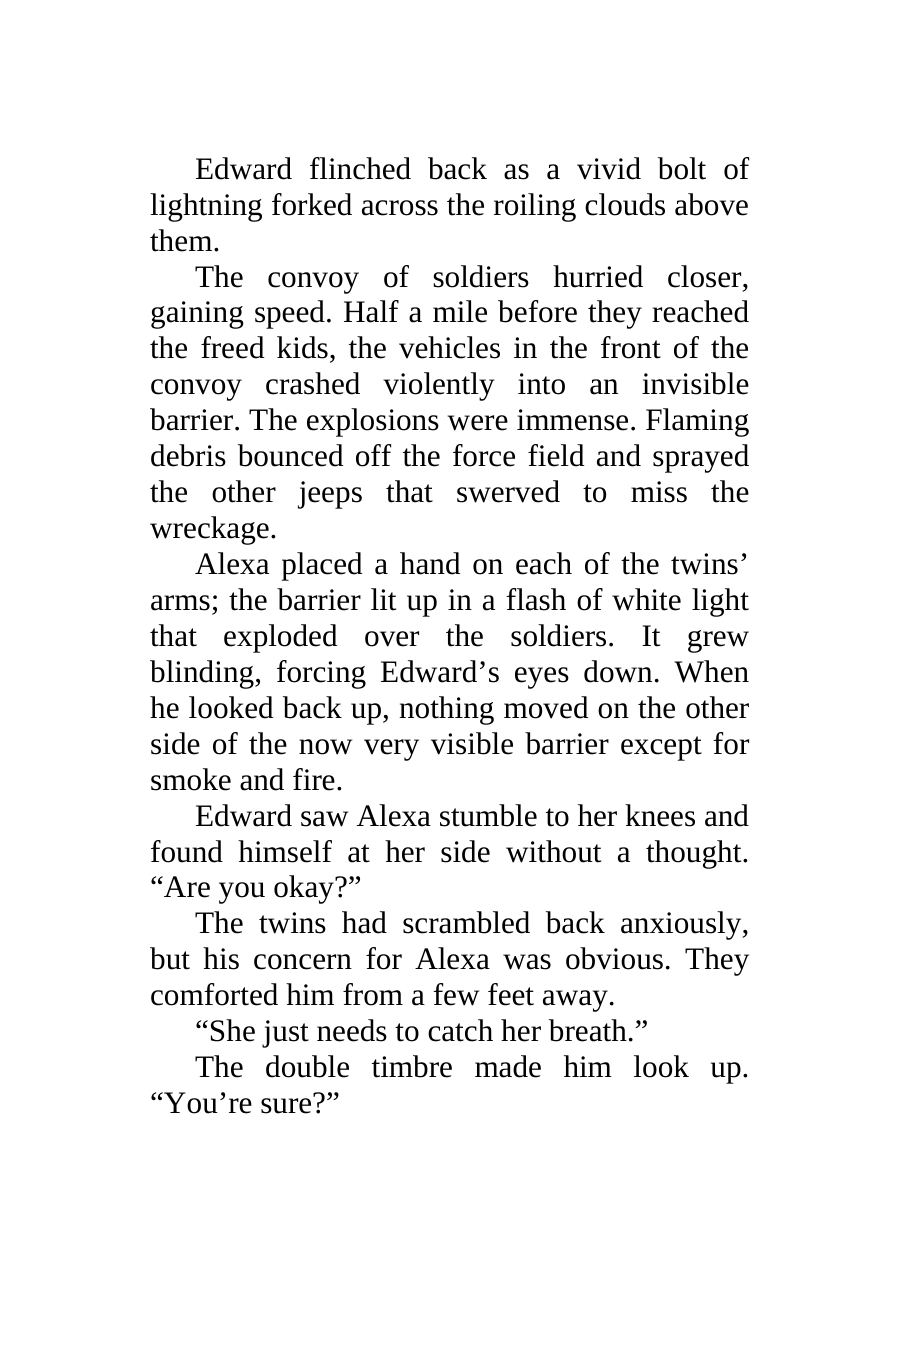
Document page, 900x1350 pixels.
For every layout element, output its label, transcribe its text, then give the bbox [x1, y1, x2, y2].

text The convoy of soldiers hurried closer, gaining speed. Half a mile before they reached the freed kids, the vehicles in the front of the convoy crashed violently into an invisible barrier. The explosions were immense. Flaming debris bounced off the force field and sprayed the other jeeps that swerved to miss the wreckage. [150, 258, 750, 545]
text The twins had scrambled back anxiously, but his concern for Alexa was obvious. They comforted him from a few feet away. [150, 905, 750, 1012]
text “She just needs to catch her breath.” [150, 1012, 750, 1048]
text The double timbre made him look up. “You’re sure?” [150, 1048, 750, 1120]
text Alexa placed a hand on each of the twins’ arms; the barrier lit up in a flash of white light that exploded over the soldiers. It grew blinding, forcing Edward’s eyes down. When he looked back up, nothing moved on the other side of the now very visible barrier except for smoke and fire. [150, 545, 750, 797]
text Edward saw Alexa stumble to her knees and found himself at her side without a thought. “Are you okay?” [150, 797, 750, 905]
text Edward flinched back as a vivid bolt of lightning forked across the roiling clouds above them. [150, 150, 750, 258]
